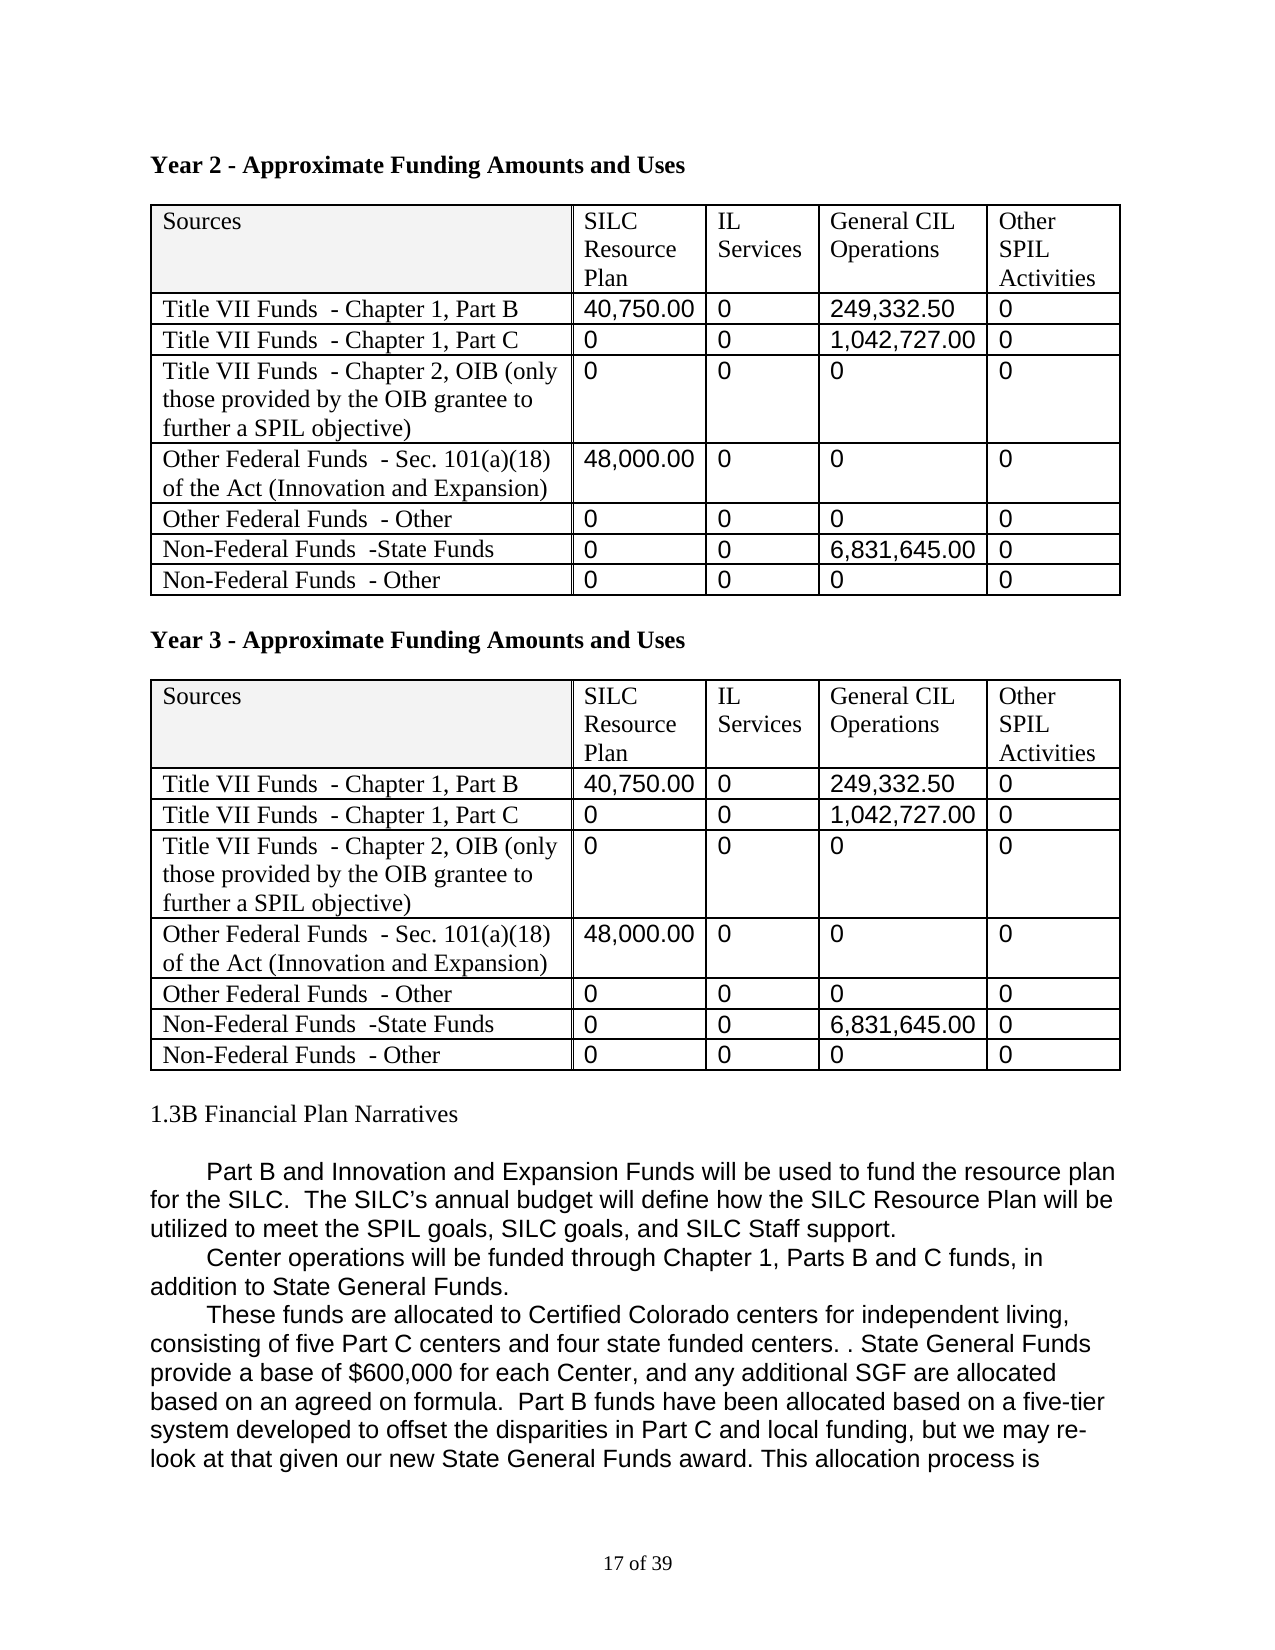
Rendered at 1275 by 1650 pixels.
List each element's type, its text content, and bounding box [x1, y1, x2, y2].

table_cell 0 [988, 831, 1119, 917]
table_cell 0 [820, 979, 986, 1007]
table_cell 0 [574, 535, 705, 563]
table_cell 0 [820, 1040, 986, 1069]
table_cell 249,332.50 [820, 294, 986, 323]
table_header Sources [152, 681, 571, 767]
table_cell 0 [574, 504, 705, 532]
table_cell Title VII Funds - Chapter 1, Part B [152, 769, 571, 798]
table_cell 0 [820, 504, 986, 532]
table_cell 0 [574, 831, 705, 917]
table_header Other SPIL Activities [988, 681, 1119, 767]
table_cell 0 [988, 800, 1119, 829]
table_cell 0 [707, 444, 818, 502]
table_cell 40,750.00 [574, 769, 705, 798]
table_cell 0 [574, 979, 705, 1007]
table_cell 1,042,727.00 [820, 800, 986, 829]
table_cell Title VII Funds - Chapter 1, Part C [152, 800, 571, 829]
table_cell 249,332.50 [820, 769, 986, 798]
table_cell 0 [820, 444, 986, 502]
table_cell 0 [988, 769, 1119, 798]
table_header Other SPIL Activities [988, 206, 1119, 292]
table_cell 0 [988, 1040, 1119, 1069]
subtitle Year 3 - Approximate Funding Amounts and Uses [150, 625, 1125, 654]
table_cell Other Federal Funds - Sec. 101(a)(18) of the Act (Innovation and Expansion) [152, 444, 571, 502]
table_cell 0 [707, 356, 818, 442]
table_header SILC Resource Plan [574, 206, 705, 292]
table_cell 0 [988, 565, 1119, 594]
table_cell 40,750.00 [574, 294, 705, 323]
table_cell 0 [988, 979, 1119, 1007]
table_cell 0 [574, 1040, 705, 1069]
table_cell 0 [707, 325, 818, 354]
table_cell 48,000.00 [574, 919, 705, 977]
table_cell Other Federal Funds - Other [152, 979, 571, 1007]
table_cell 0 [574, 325, 705, 354]
table_cell Non-Federal Funds -State Funds [152, 1010, 571, 1038]
text Center operations will be funded through Chapter 1, Parts B and C funds, in addition to State General Funds. [150, 1243, 1125, 1301]
table_cell 0 [820, 919, 986, 977]
table_cell 0 [988, 535, 1119, 563]
text Part B and Innovation and Expansion Funds will be used to fund the resource plan for the SILC. The SILC’s annual budget will define how the SILC Resource Plan will be utilized to meet the SPIL goals, SILC goals, and SILC Staff support. [150, 1157, 1125, 1243]
table_header General CIL Operations [820, 206, 986, 292]
table_cell 0 [988, 325, 1119, 354]
text 1.3B Financial Plan Narratives [150, 1099, 1125, 1128]
table_header IL Services [707, 206, 818, 292]
table_header SILC Resource Plan [574, 681, 705, 767]
table_cell 48,000.00 [574, 444, 705, 502]
table_cell 0 [707, 565, 818, 594]
table_cell 0 [574, 565, 705, 594]
table_cell Non-Federal Funds - Other [152, 1040, 571, 1069]
table_cell Title VII Funds - Chapter 2, OIB (only those provided by the OIB grantee to further a SPIL objective) [152, 831, 571, 917]
table_cell 0 [707, 1040, 818, 1069]
table_cell 0 [988, 504, 1119, 532]
table_cell 0 [574, 800, 705, 829]
table_cell 0 [820, 565, 986, 594]
table_cell 0 [707, 535, 818, 563]
table_cell 6,831,645.00 [820, 1010, 986, 1038]
table_cell 0 [988, 356, 1119, 442]
table_cell 0 [574, 1010, 705, 1038]
table_cell Title VII Funds - Chapter 1, Part C [152, 325, 571, 354]
table_cell 6,831,645.00 [820, 535, 986, 563]
table_cell 0 [707, 919, 818, 977]
table_cell 0 [707, 979, 818, 1007]
table_cell 0 [707, 294, 818, 323]
table_cell 0 [707, 831, 818, 917]
table_cell 0 [988, 919, 1119, 977]
table_cell 0 [988, 444, 1119, 502]
table_cell 0 [707, 800, 818, 829]
table_cell 0 [574, 356, 705, 442]
table_cell 0 [988, 1010, 1119, 1038]
table_header IL Services [707, 681, 818, 767]
table_cell Title VII Funds - Chapter 1, Part B [152, 294, 571, 323]
subtitle Year 2 - Approximate Funding Amounts and Uses [150, 150, 1125, 179]
table_cell 0 [707, 1010, 818, 1038]
table_cell Non-Federal Funds -State Funds [152, 535, 571, 563]
table_cell Other Federal Funds - Other [152, 504, 571, 532]
table_cell Non-Federal Funds - Other [152, 565, 571, 594]
table_header General CIL Operations [820, 681, 986, 767]
table_cell 0 [707, 769, 818, 798]
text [150, 1301, 1125, 1473]
table_cell 1,042,727.00 [820, 325, 986, 354]
table_cell 0 [707, 504, 818, 532]
table_cell 0 [820, 356, 986, 442]
table_cell 0 [820, 831, 986, 917]
table_cell Other Federal Funds - Sec. 101(a)(18) of the Act (Innovation and Expansion) [152, 919, 571, 977]
table_cell 0 [988, 294, 1119, 323]
table_header Sources [152, 206, 571, 292]
table_cell Title VII Funds - Chapter 2, OIB (only those provided by the OIB grantee to further a SPIL objective) [152, 356, 571, 442]
